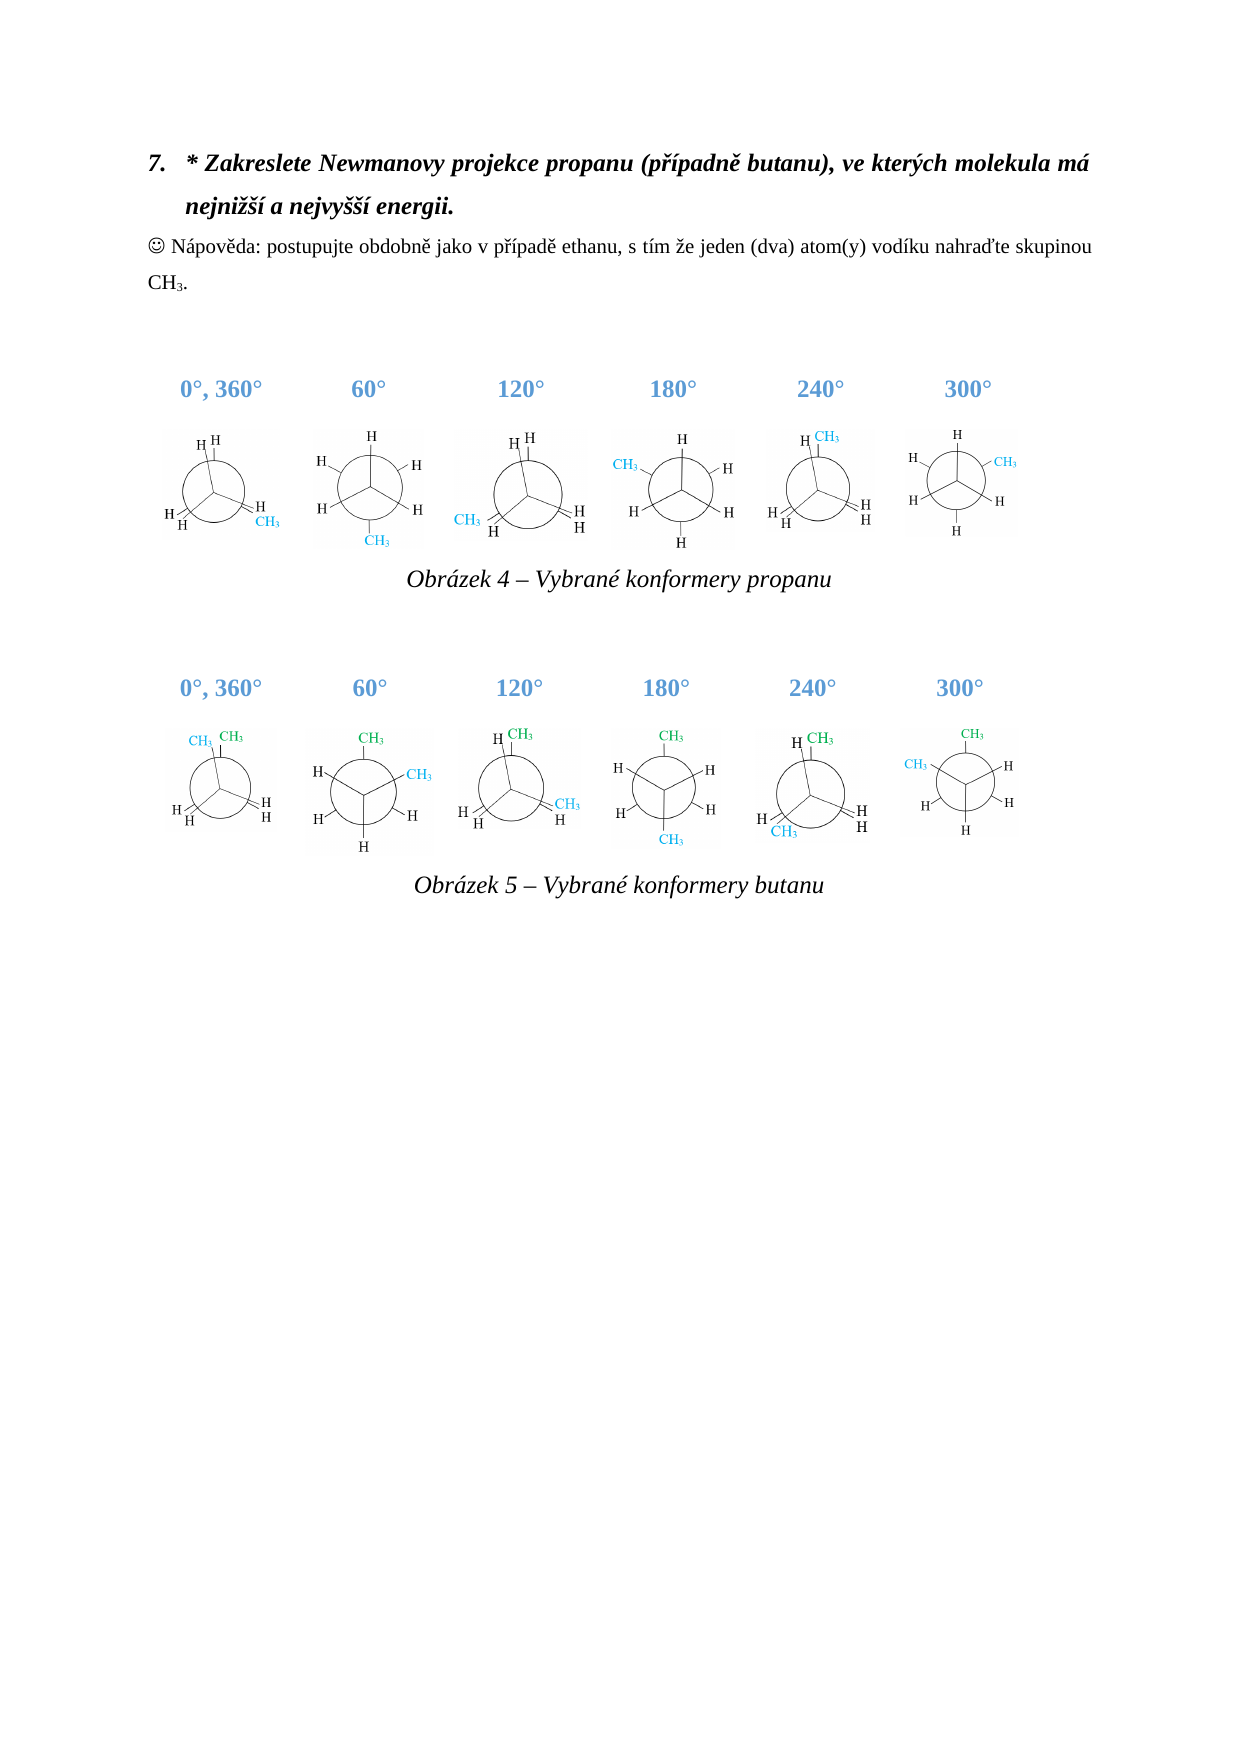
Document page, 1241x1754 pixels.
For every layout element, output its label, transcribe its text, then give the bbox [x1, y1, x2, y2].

picture [164, 728, 277, 832]
table_header 300° [886, 661, 1033, 716]
table_cell [148, 417, 295, 564]
table_cell [295, 417, 442, 564]
table_header 60° [294, 661, 446, 716]
table_header 0°, 360° [148, 362, 295, 417]
table_header 180° [593, 661, 739, 716]
picture [900, 728, 1020, 837]
table_cell [747, 417, 894, 564]
table_cell [148, 716, 294, 870]
table_header 120° [446, 661, 593, 716]
picture [305, 728, 435, 856]
table_header 300° [894, 362, 1042, 417]
picture [162, 429, 281, 540]
table_header 180° [599, 362, 747, 417]
table_cell [886, 716, 1033, 870]
table_cell [446, 716, 593, 870]
picture [611, 728, 722, 849]
table_header 60° [295, 362, 442, 417]
table_header 120° [443, 362, 599, 417]
picture [905, 429, 1018, 537]
picture [765, 429, 876, 532]
table_cell [599, 417, 747, 564]
picture [458, 728, 581, 829]
picture [313, 429, 425, 549]
table_cell [894, 417, 1042, 564]
list * Zakreslete Newmanovy projekce propanu (případně butanu), ve kterých molekula má nejnižší a nejvyšší energii. [148, 148, 1093, 219]
table_cell [294, 716, 446, 870]
picture [755, 728, 871, 843]
table_header 240° [747, 362, 894, 417]
table_cell [739, 716, 886, 870]
table_header 240° [739, 661, 886, 716]
table_cell [593, 716, 739, 870]
table_cell [443, 417, 599, 564]
picture [453, 429, 588, 541]
text Nápověda: postupujte obdobně jako v případě ethanu, s tím že jeden (dva) atom(y) vodíku nahraďte skupinou CH3. [148, 234, 1093, 294]
table_header 0°, 360° [148, 661, 294, 716]
picture [610, 429, 735, 550]
